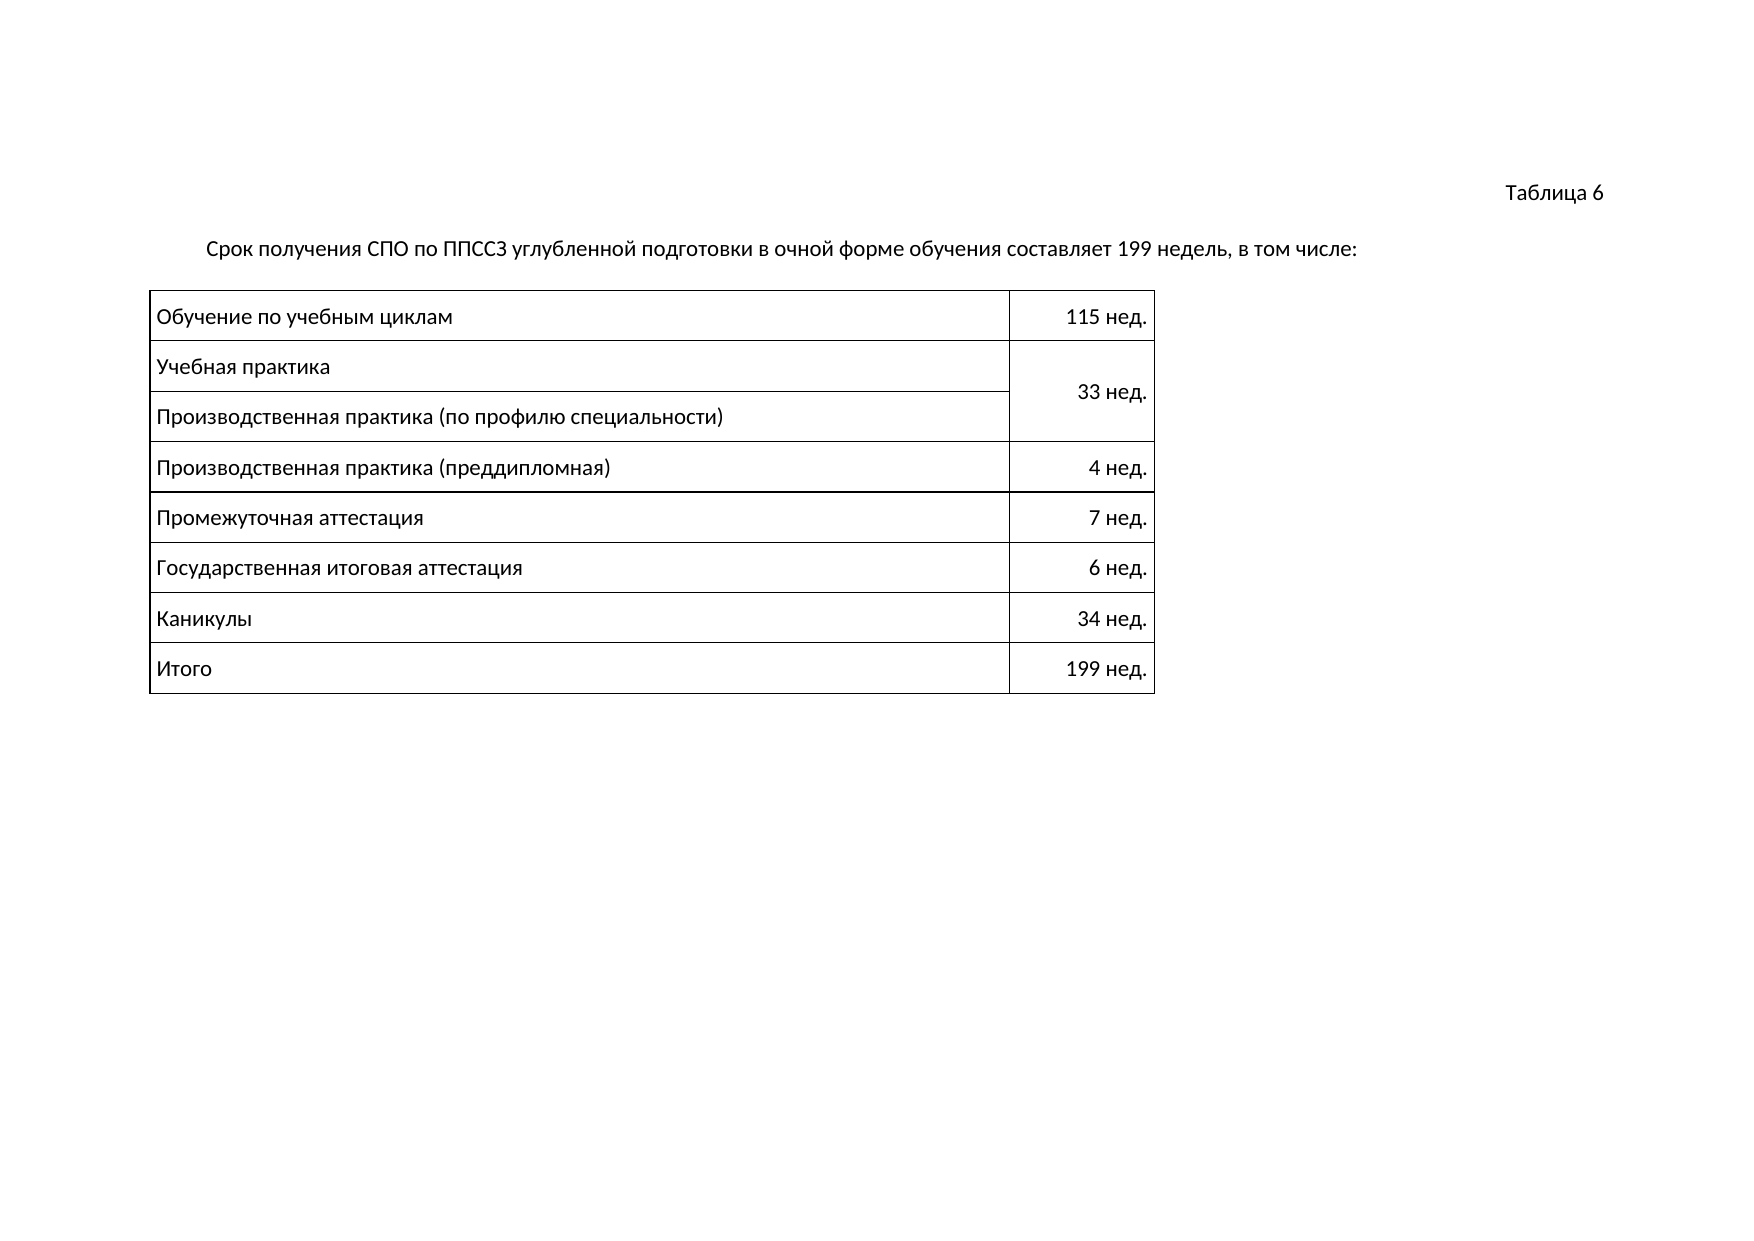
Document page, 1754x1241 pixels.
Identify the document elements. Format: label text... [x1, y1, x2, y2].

table_cell 199 нед. [1010, 643, 1154, 693]
table_cell 33 нед. [1010, 341, 1154, 441]
table_cell Производственная практика (по профилю специальности) [151, 392, 1009, 441]
table_cell Итого [151, 643, 1009, 693]
table_header Обучение по учебным циклам [151, 291, 1009, 340]
table_cell 4 нед. [1010, 442, 1154, 491]
table_cell Учебная практика [151, 341, 1009, 391]
table_cell Каникулы [151, 593, 1009, 642]
table_cell Промежуточная аттестация [151, 493, 1009, 542]
text Таблица 6 [150, 178, 1604, 206]
table_cell Производственная практика (преддипломная) [151, 442, 1009, 491]
table_cell Государственная итоговая аттестация [151, 543, 1009, 592]
table_cell 7 нед. [1010, 493, 1154, 542]
table_cell 34 нед. [1010, 593, 1154, 642]
text Срок получения СПО по ППССЗ углубленной подготовки в очной форме обучения составляет 199 недель, в том числе: [150, 234, 1604, 262]
table_cell 6 нед. [1010, 543, 1154, 592]
table_header 115 нед. [1010, 291, 1154, 340]
